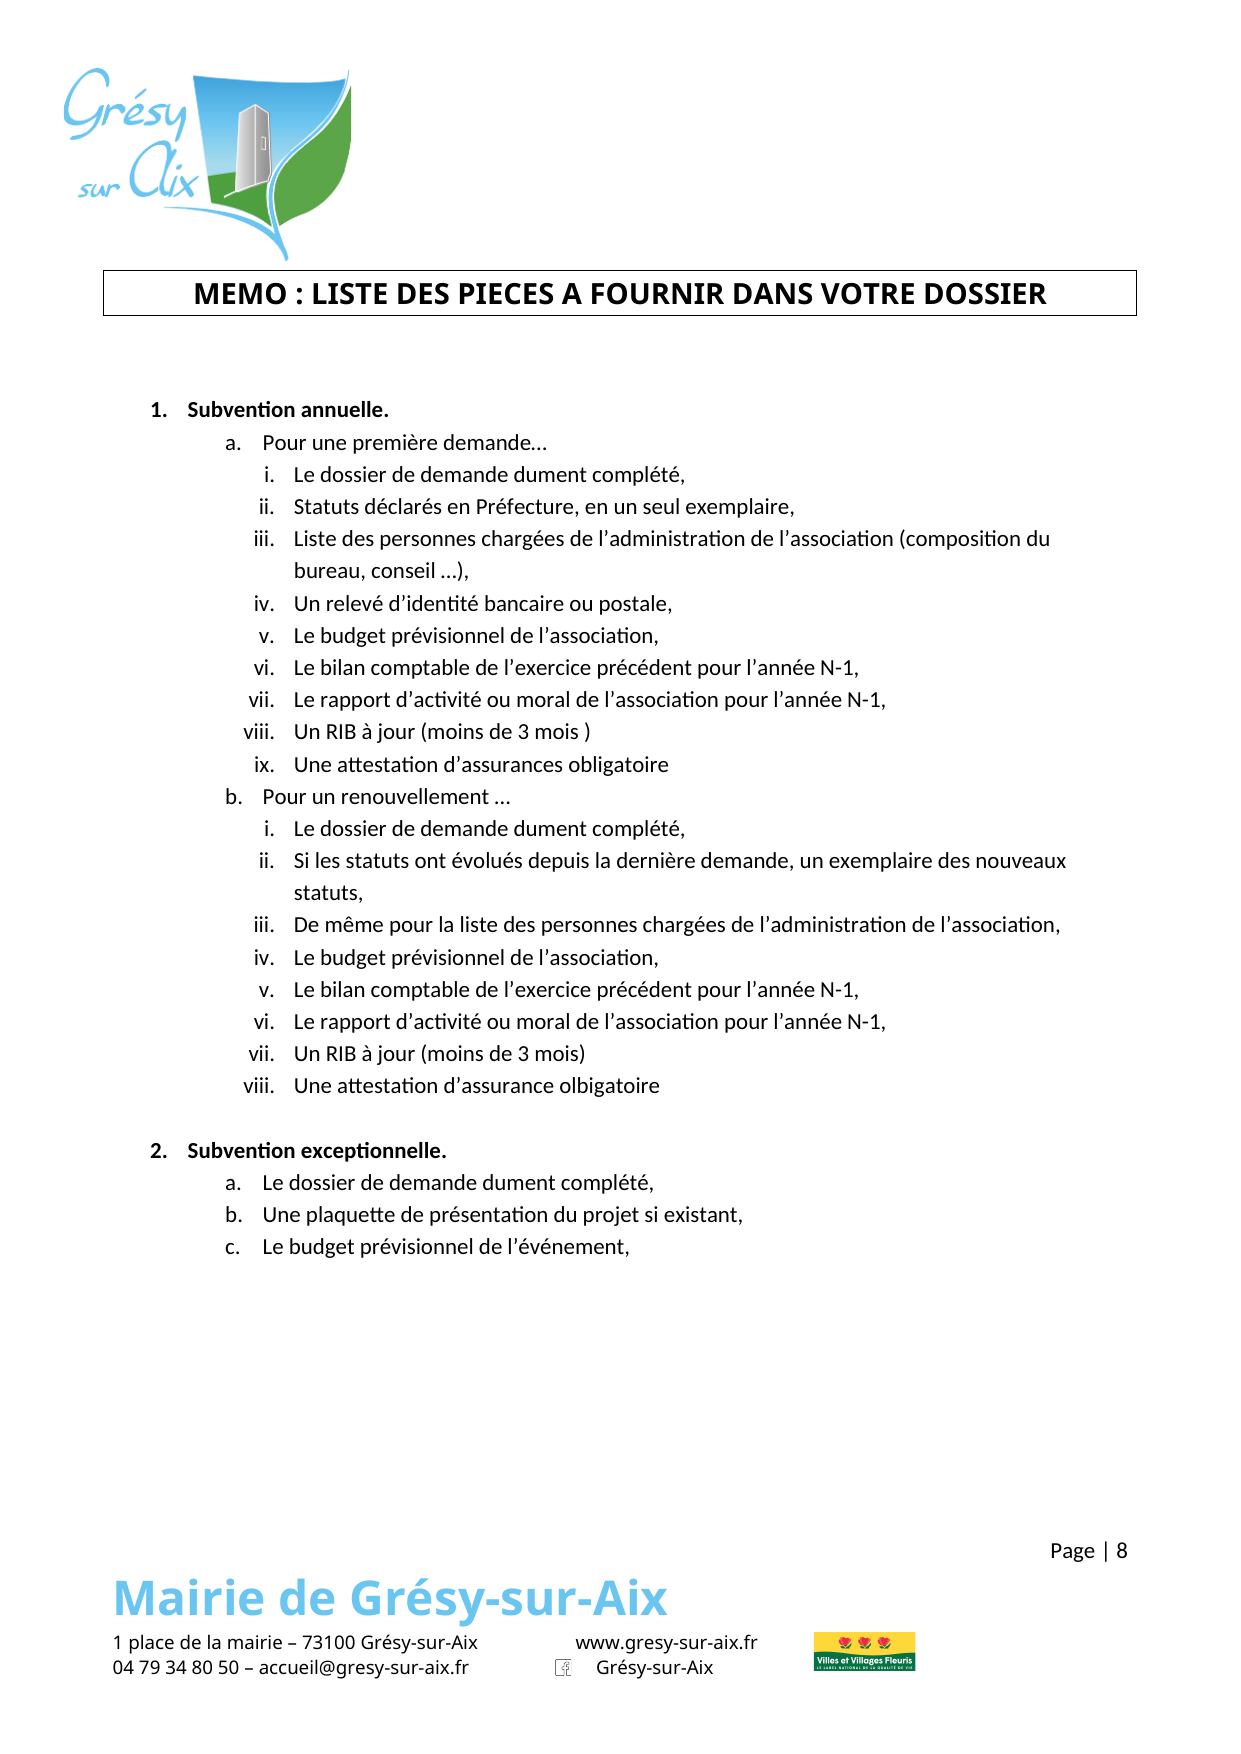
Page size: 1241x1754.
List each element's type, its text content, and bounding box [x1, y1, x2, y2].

list Un relevé d’identité bancaire ou postale, [275, 589, 1128, 617]
picture [555, 1659, 572, 1676]
list Une plaquette de présentation du projet si existant, [225, 1200, 1128, 1228]
list Subvention annuelle. [150, 396, 1128, 424]
list Un RIB à jour (moins de 3 mois ) [275, 717, 1128, 746]
list Si les statuts ont évolués depuis la dernière demande, un exemplaire des nouveaux statuts, [275, 846, 1128, 906]
list Une attestation d’assurances obligatoire [275, 750, 1128, 778]
list Pour un renouvellement … [225, 782, 1128, 810]
list Le rapport d’activité ou moral de l’association pour l’année N-1, [275, 1007, 1128, 1035]
list Le dossier de demande dument complété, [275, 814, 1128, 842]
list Le dossier de demande dument complété, [275, 460, 1128, 488]
list Un RIB à jour (moins de 3 mois) [275, 1039, 1128, 1067]
text MEMO : LISTE DES PIECES A FOURNIR DANS VOTRE DOSSIER [104, 271, 1136, 315]
list Le budget prévisionnel de l’association, [275, 943, 1128, 971]
list Liste des personnes chargées de l’administration de l’association (composition du bureau, conseil …), [275, 524, 1128, 584]
list Statuts déclarés en Préfecture, en un seul exemplaire, [275, 492, 1128, 520]
list Le budget prévisionnel de l’événement, [225, 1232, 1128, 1261]
list Le rapport d’activité ou moral de l’association pour l’année N-1, [275, 685, 1128, 713]
picture [813, 1632, 916, 1671]
list Une attestation d’assurance olbigatoire [275, 1072, 1128, 1099]
list Le budget prévisionnel de l’association, [275, 621, 1128, 649]
list Le bilan comptable de l’exercice précédent pour l’année N-1, [275, 975, 1128, 1003]
list Le bilan comptable de l’exercice précédent pour l’année N-1, [275, 653, 1128, 681]
list De même pour la liste des personnes chargées de l’administration de l’association, [275, 911, 1128, 939]
list Le dossier de demande dument complété, [225, 1168, 1128, 1196]
picture [63, 68, 352, 261]
list Subvention exceptionnelle. [150, 1136, 1128, 1164]
list Pour une première demande… [225, 428, 1128, 456]
